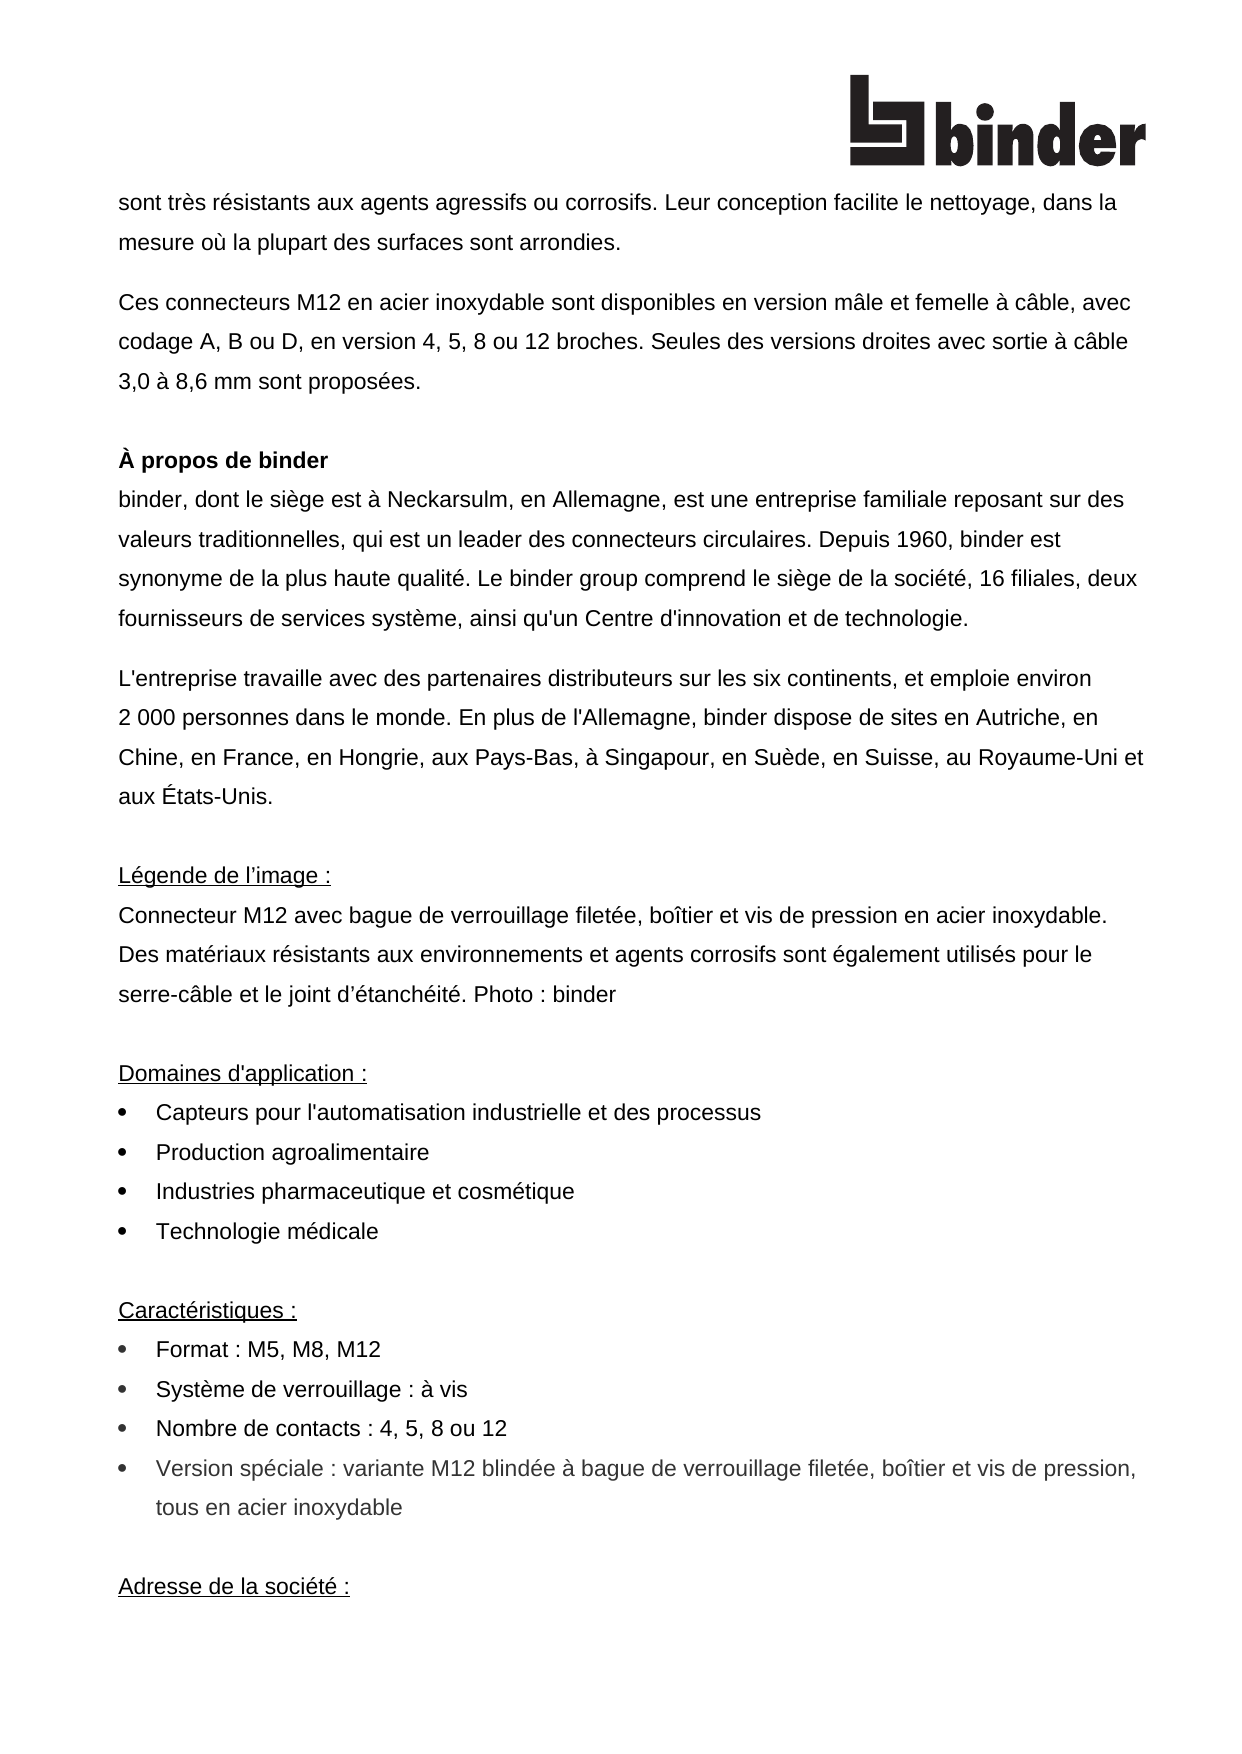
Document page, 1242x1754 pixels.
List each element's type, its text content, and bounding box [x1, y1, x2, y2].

list Nombre de contacts : 4, 5, 8 ou 12 [118, 1415, 1148, 1441]
text L'entreprise travaille avec des partenaires distributeurs sur les six continents, et emploie environ 2 000 personnes dans le monde. En plus de l'Allemagne, binder dispose de sites en Autriche, en Chine, en France, en Hongrie, aux Pays-Bas, à Singapour, en Suède, en Suisse, au Royaume-Uni et aux États-Unis. Légende de l’image : Connecteur M12 avec bague de verrouillage filetée, boîtier et vis de pression en acier inoxydable. Des matériaux résistants aux environnements et agents corrosifs sont également utilisés pour le serre-câble et le joint d’étanchéité. Photo : binder Domaines d'application : [118, 665, 1148, 1086]
list Industries pharmaceutique et cosmétique [118, 1178, 1148, 1204]
text Ces connecteurs M12 en acier inoxydable sont disponibles en version mâle et femelle à câble, avec codage A, B ou D, en version 4, 5, 8 ou 12 broches. Seules des versions droites avec sortie à câble 3,0 à 8,6 mm sont proposées. À propos de binder binder, dont le siège est à Neckarsulm, en Allemagne, est une entreprise familiale reposant sur des valeurs traditionnelles, qui est un leader des connecteurs circulaires. Depuis 1960, binder est synonyme de la plus haute qualité. Le binder group comprend le siège de la société, 16 filiales, deux fournisseurs de services système, ainsi qu'un Centre d'innovation et de technologie. [118, 289, 1148, 631]
text Caractéristiques : [118, 1257, 1148, 1323]
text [118, 1533, 1148, 1599]
list Système de verrouillage : à vis [118, 1376, 1148, 1402]
list Format : M5, M8, M12 [118, 1336, 1148, 1362]
list Capteurs pour l'automatisation industrielle et des processus [118, 1099, 1148, 1126]
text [118, 189, 1148, 255]
list Version spéciale : variante M12 blindée à bague de verrouillage filetée, boîtier et vis de pression, tous en acier inoxydable [118, 1454, 1148, 1520]
list Technologie médicale [118, 1218, 1148, 1244]
list Production agroalimentaire [118, 1139, 1148, 1165]
